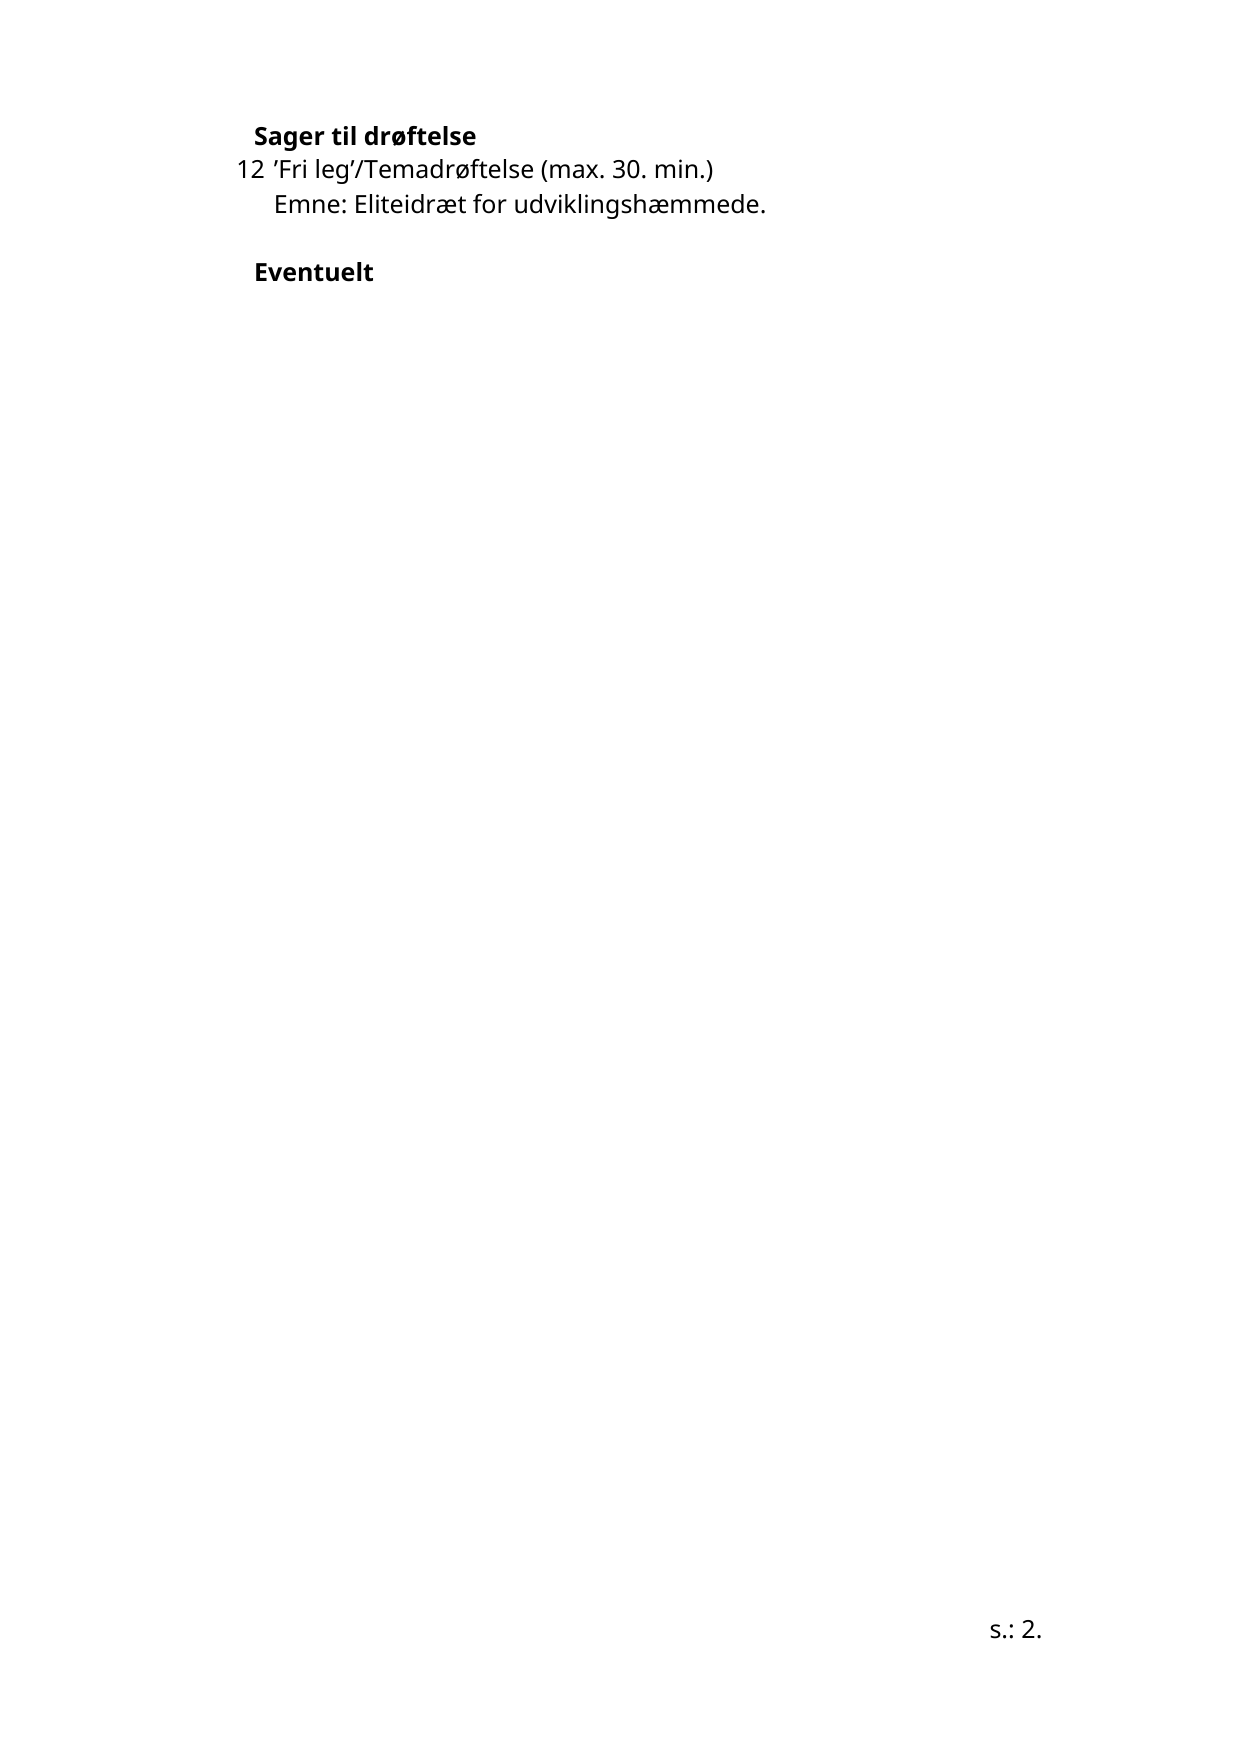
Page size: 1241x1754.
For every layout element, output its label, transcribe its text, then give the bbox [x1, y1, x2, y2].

subtitle Sager til drøftelse [236, 118, 1122, 152]
list ’Fri leg’/Temadrøftelse (max. 30. min.) Emne: Eliteidræt for udviklingshæmmede. [236, 152, 1122, 254]
subtitle Eventuelt [236, 254, 1122, 322]
